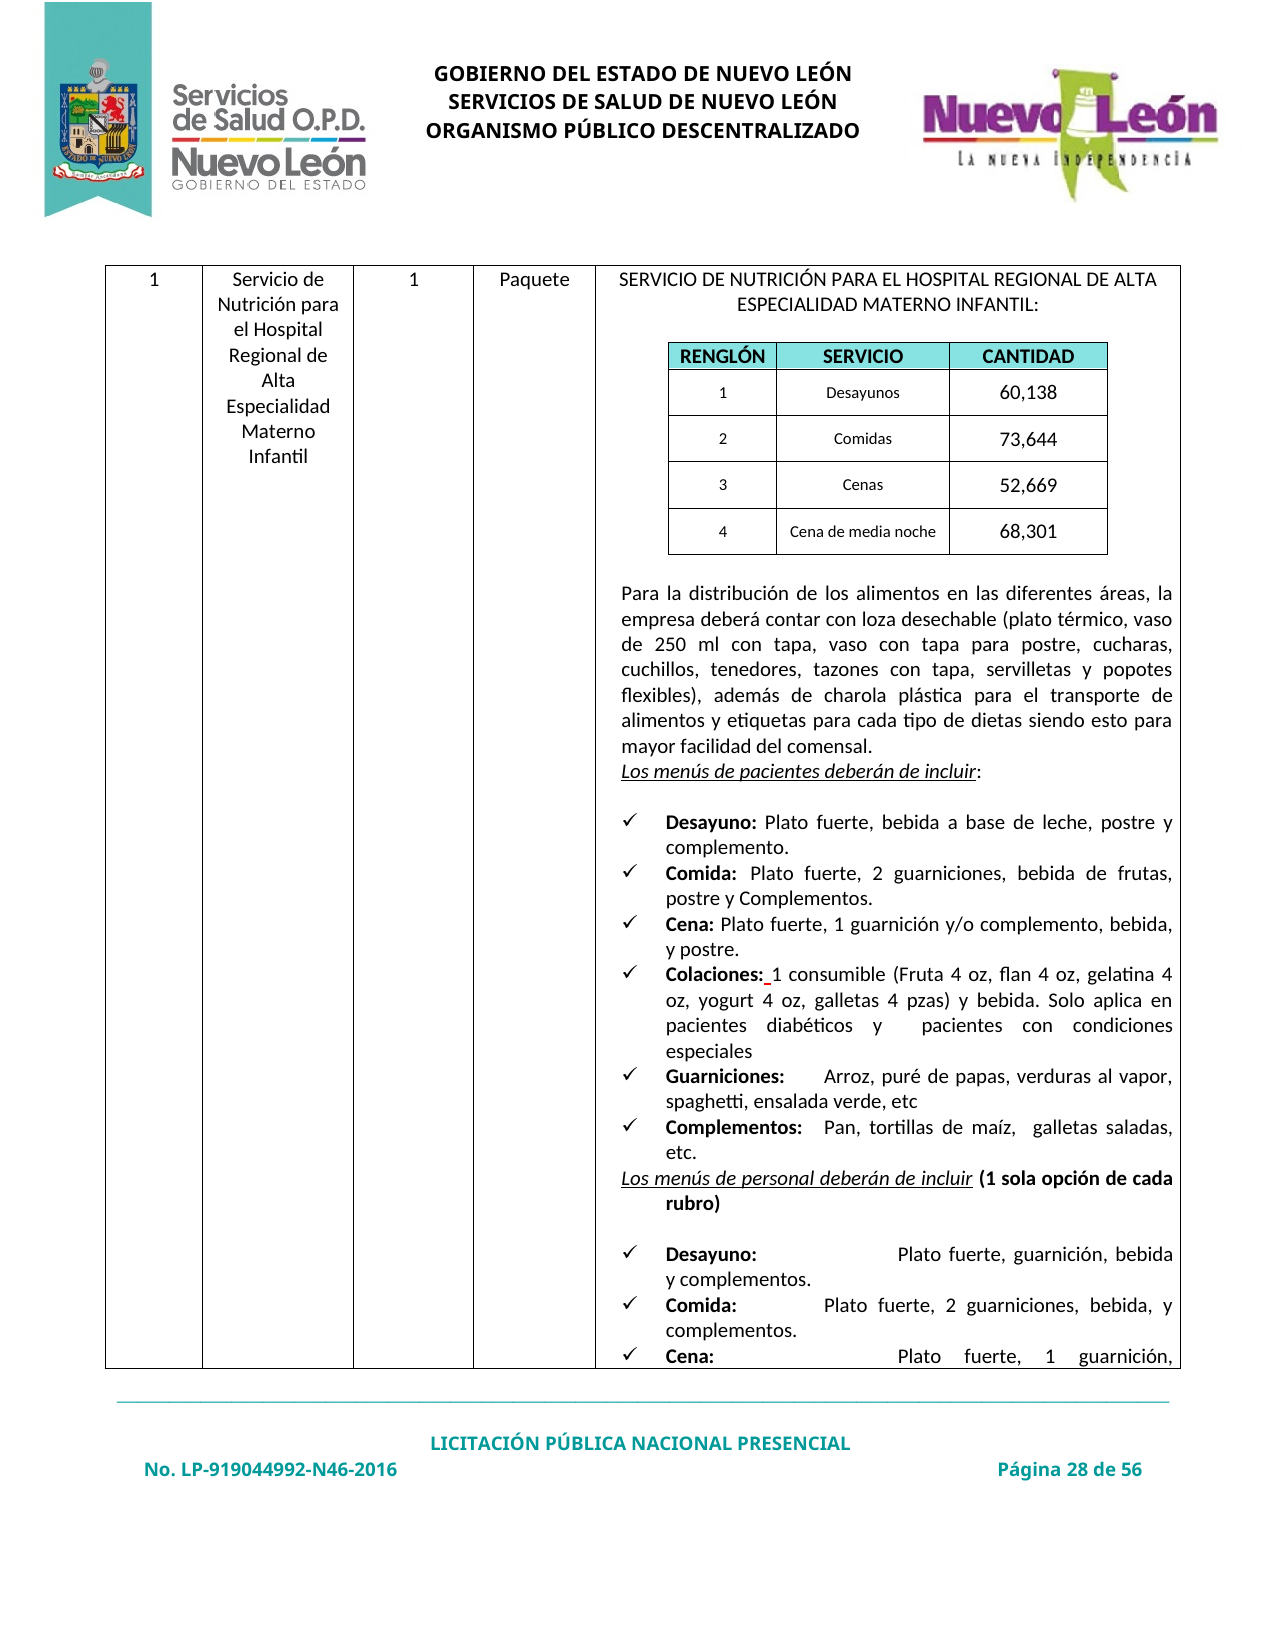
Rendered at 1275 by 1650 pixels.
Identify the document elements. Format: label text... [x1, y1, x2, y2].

picture [15, 2, 1249, 229]
table_cell 1 [354, 266, 473, 1368]
table_cell 1 [106, 266, 202, 1368]
table_cell Servicio de Nutrición para el Hospital Regional de Alta Especialidad Materno Infantil [203, 266, 353, 1368]
table_cell Paquete [474, 266, 595, 1368]
